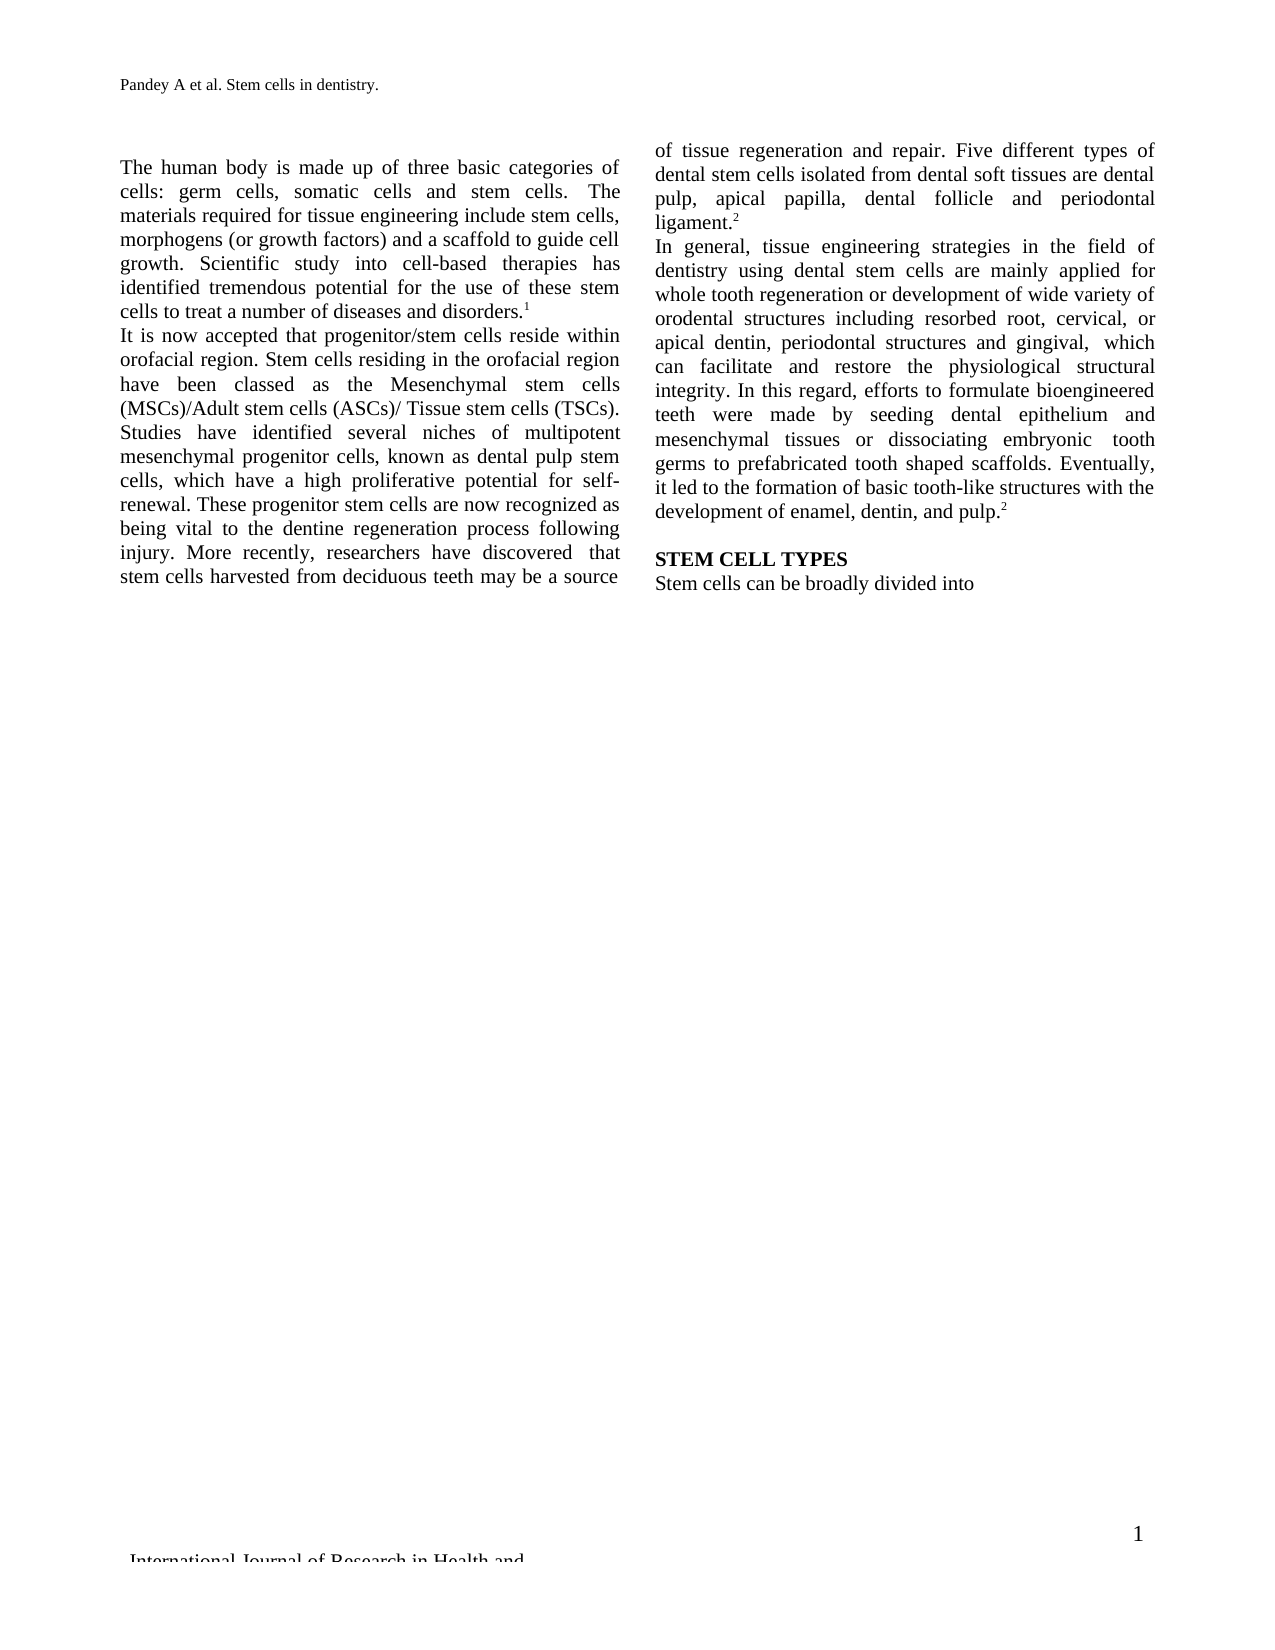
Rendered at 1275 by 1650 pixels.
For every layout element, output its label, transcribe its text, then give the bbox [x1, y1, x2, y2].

text Stem cells can be broadly divided into [655, 571, 1179, 595]
text It is now accepted that progenitor/stem cells reside within orofacial region. Stem cells residing in the orofacial region have been classed as the Mesenchymal stem cells (MSCs)/Adult stem cells (ASCs)/ Tissue stem cells (TSCs). Studies have identified several niches of multipotent mesenchymal progenitor cells, known as dental pulp stem cells, which have a high proliferative potential for self- renewal. These progenitor stem cells are now recognized as being vital to the dentine regeneration process following injury. More recently, researchers have discovered that stem cells harvested from deciduous teeth may be a source [120, 323, 620, 588]
text of tissue regeneration and repair. Five different types of dental stem cells isolated from dental soft tissues are dental pulp, apical papilla, dental follicle and periodontal ligament.2 [655, 138, 1156, 234]
text The human body is made up of three basic categories of cells: germ cells, somatic cells and stem cells. The materials required for tissue engineering include stem cells, morphogens (or growth factors) and a scaffold to guide cell growth. Scientific study into cell-based therapies has identified tremendous potential for the use of these stem cells to treat a number of diseases and disorders.1 [120, 155, 620, 323]
text In general, tissue engineering strategies in the field of dentistry using dental stem cells are mainly applied for whole tooth regeneration or development of wide variety of orodental structures including resorbed root, cervical, or apical dentin, periodontal structures and gingival, which can facilitate and restore the physiological structural integrity. In this regard, efforts to formulate bioengineered teeth were made by seeding dental epithelium and mesenchymal tissues or dissociating embryonic tooth germs to prefabricated tooth shaped scaffolds. Eventually, it led to the formation of basic tooth-like structures with the development of enamel, dentin, and pulp.2 [655, 234, 1155, 523]
subtitle STEM CELL TYPES [655, 547, 1179, 571]
